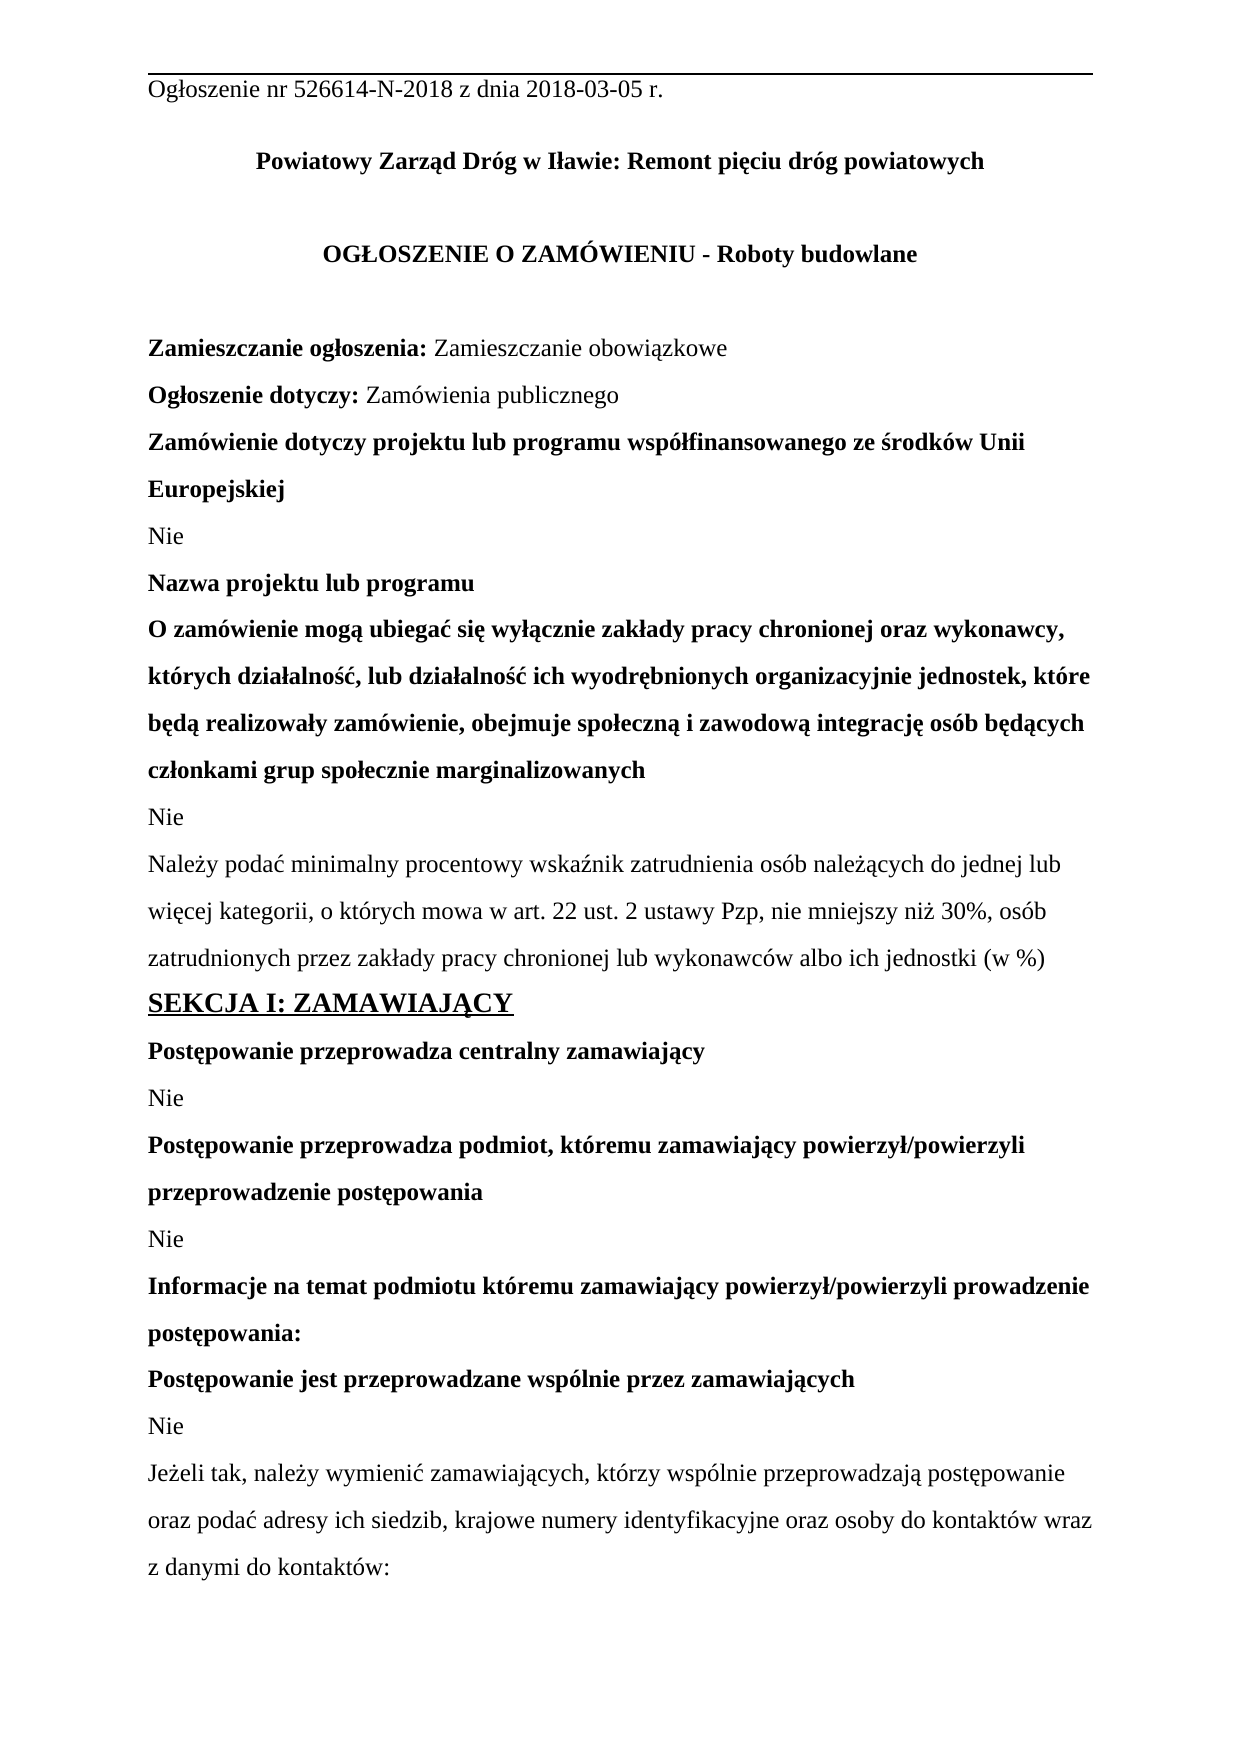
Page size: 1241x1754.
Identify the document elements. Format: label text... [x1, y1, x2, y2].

text Ogłoszenie dotyczy: Zamówienia publicznego [148, 362, 1093, 409]
text Informacje na temat podmiotu któremu zamawiający powierzył/powierzyli prowadzenie postępowania: Postępowanie jest przeprowadzane wspólnie przez zamawiających [148, 1253, 1093, 1393]
text Ogłoszenie nr 526614-N-2018 z dnia 2018-03-05 r. [148, 75, 1093, 103]
text Nie [148, 784, 1093, 831]
text Należy podać minimalny procentowy wskaźnik zatrudnienia osób należących do jednej lub więcej kategorii, o których mowa w art. 22 ust. 2 ustawy Pzp, nie mniejszy niż 30%, osób zatrudnionych przez zakłady pracy chronionej lub wykonawców albo ich jednostki (w %) SEKCJA I: ZAMAWIAJĄCY [148, 831, 1093, 1018]
text Nie [148, 1393, 1093, 1440]
text Nie [148, 1065, 1093, 1112]
text Zamieszczanie ogłoszenia: Zamieszczanie obowiązkowe [148, 315, 1093, 362]
text Postępowanie przeprowadza podmiot, któremu zamawiający powierzył/powierzyli przeprowadzenie postępowania [148, 1112, 1093, 1206]
text Nie [148, 503, 1093, 549]
text Nazwa projektu lub programu O zamówienie mogą ubiegać się wyłącznie zakłady pracy chronionej oraz wykonawcy, których działalność, lub działalność ich wyodrębnionych organizacyjnie jednostek, które będą realizowały zamówienie, obejmuje społeczną i zawodową integrację osób będących członkami grup społecznie marginalizowanych [148, 549, 1093, 784]
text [148, 1440, 1093, 1628]
text Postępowanie przeprowadza centralny zamawiający [148, 1018, 1093, 1065]
text Zamówienie dotyczy projektu lub programu współfinansowanego ze środków Unii Europejskiej [148, 409, 1093, 503]
text Powiatowy Zarząd Dróg w Iławie: Remont pięciu dróg powiatowych [148, 128, 1093, 221]
text OGŁOSZENIE O ZAMÓWIENIU - Roboty budowlane [148, 221, 1093, 268]
text Nie [148, 1206, 1093, 1253]
